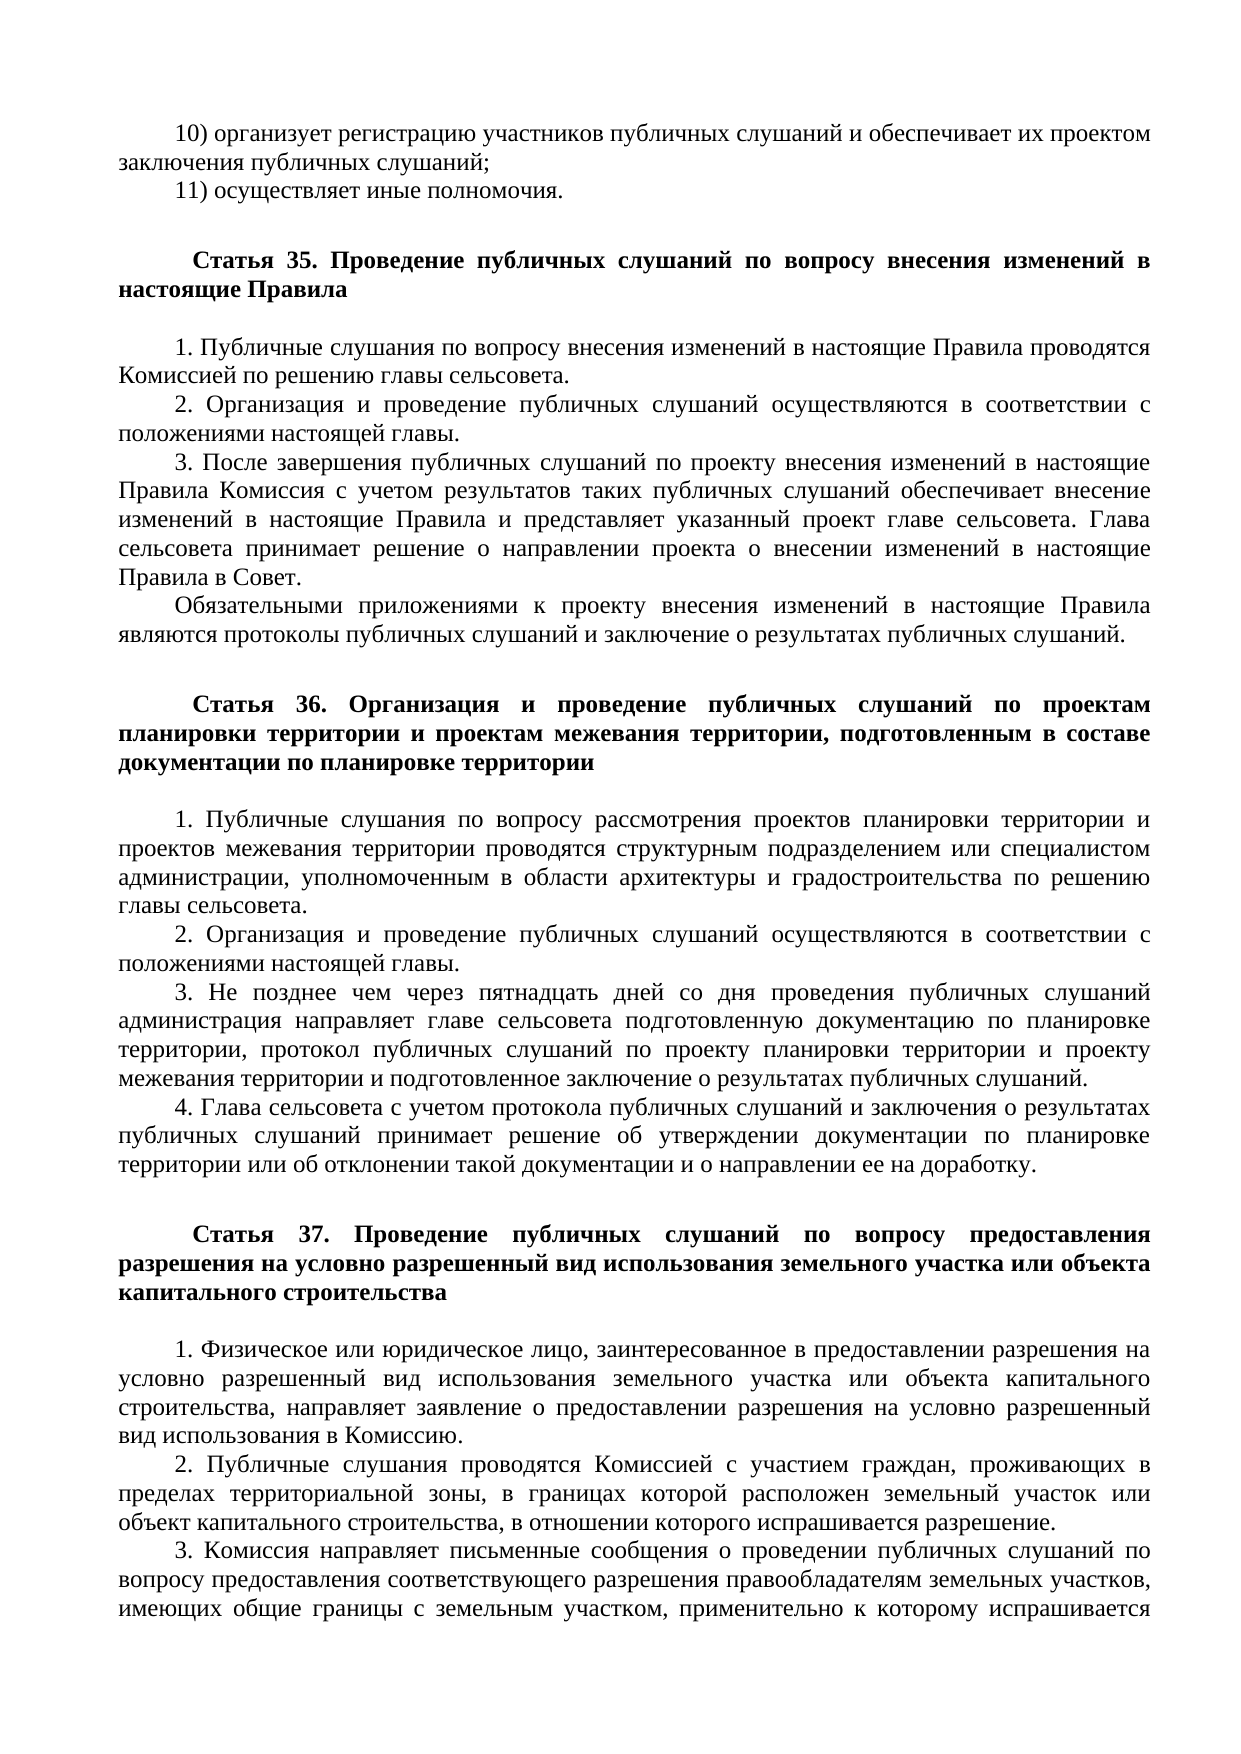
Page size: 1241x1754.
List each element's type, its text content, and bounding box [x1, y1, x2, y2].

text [118, 1536, 1152, 1622]
text 3. Не позднее чем через пятнадцать дней со дня проведения публичных слушаний администрация направляет главе сельсовета подготовленную документацию по планировке территории, протокол публичных слушаний по проекту планировки территории и проекту межевания территории и подготовленное заключение о результатах публичных слушаний. [118, 977, 1152, 1092]
text 1. Публичные слушания по вопросу внесения изменений в настоящие Правила проводятся Комиссией по решению главы сельсовета. [118, 332, 1152, 389]
text 2. Организация и проведение публичных слушаний осуществляются в соответствии с положениями настоящей главы. [118, 919, 1152, 977]
text Обязательными приложениями к проекту внесения изменений в настоящие Правила являются протоколы публичных слушаний и заключение о результатах публичных слушаний. [118, 591, 1152, 648]
text 11) осуществляет иные полномочия. [118, 176, 1152, 204]
text 2. Организация и проведение публичных слушаний осуществляются в соответствии с положениями настоящей главы. [118, 389, 1152, 447]
text Статья 37. Проведение публичных слушаний по вопросу предоставления разрешения на условно разрешенный вид использования земельного участка или объекта капитального строительства [118, 1219, 1152, 1306]
text Статья 36. Организация и проведение публичных слушаний по проектам планировки территории и проектам межевания территории, подготовленным в составе документации по планировке территории [118, 689, 1152, 776]
text 1. Физическое или юридическое лицо, заинтересованное в предоставлении разрешения на условно разрешенный вид использования земельного участка или объекта капитального строительства, направляет заявление о предоставлении разрешения на условно разрешенный вид использования в Комиссию. [118, 1334, 1152, 1449]
text 2. Публичные слушания проводятся Комиссией с участием граждан, проживающих в пределах территориальной зоны, в границах которой расположен земельный участок или объект капитального строительства, в отношении которого испрашивается разрешение. [118, 1449, 1152, 1536]
text Статья 35. Проведение публичных слушаний по вопросу внесения изменений в настоящие Правила [118, 246, 1152, 303]
text 10) организует регистрацию участников публичных слушаний и обеспечивает их проектом заключения публичных слушаний; [118, 118, 1152, 176]
text 1. Публичные слушания по вопросу рассмотрения проектов планировки территории и проектов межевания территории проводятся структурным подразделением или специалистом администрации, уполномоченным в области архитектуры и градостроительства по решению главы сельсовета. [118, 804, 1152, 919]
text 4. Глава сельсовета с учетом протокола публичных слушаний и заключения о результатах публичных слушаний принимает решение об утверждении документации по планировке территории или об отклонении такой документации и о направлении ее на доработку. [118, 1092, 1152, 1178]
text 3. После завершения публичных слушаний по проекту внесения изменений в настоящие Правила Комиссия с учетом результатов таких публичных слушаний обеспечивает внесение изменений в настоящие Правила и представляет указанный проект главе сельсовета. Глава сельсовета принимает решение о направлении проекта о внесении изменений в настоящие Правила в Совет. [118, 447, 1152, 591]
